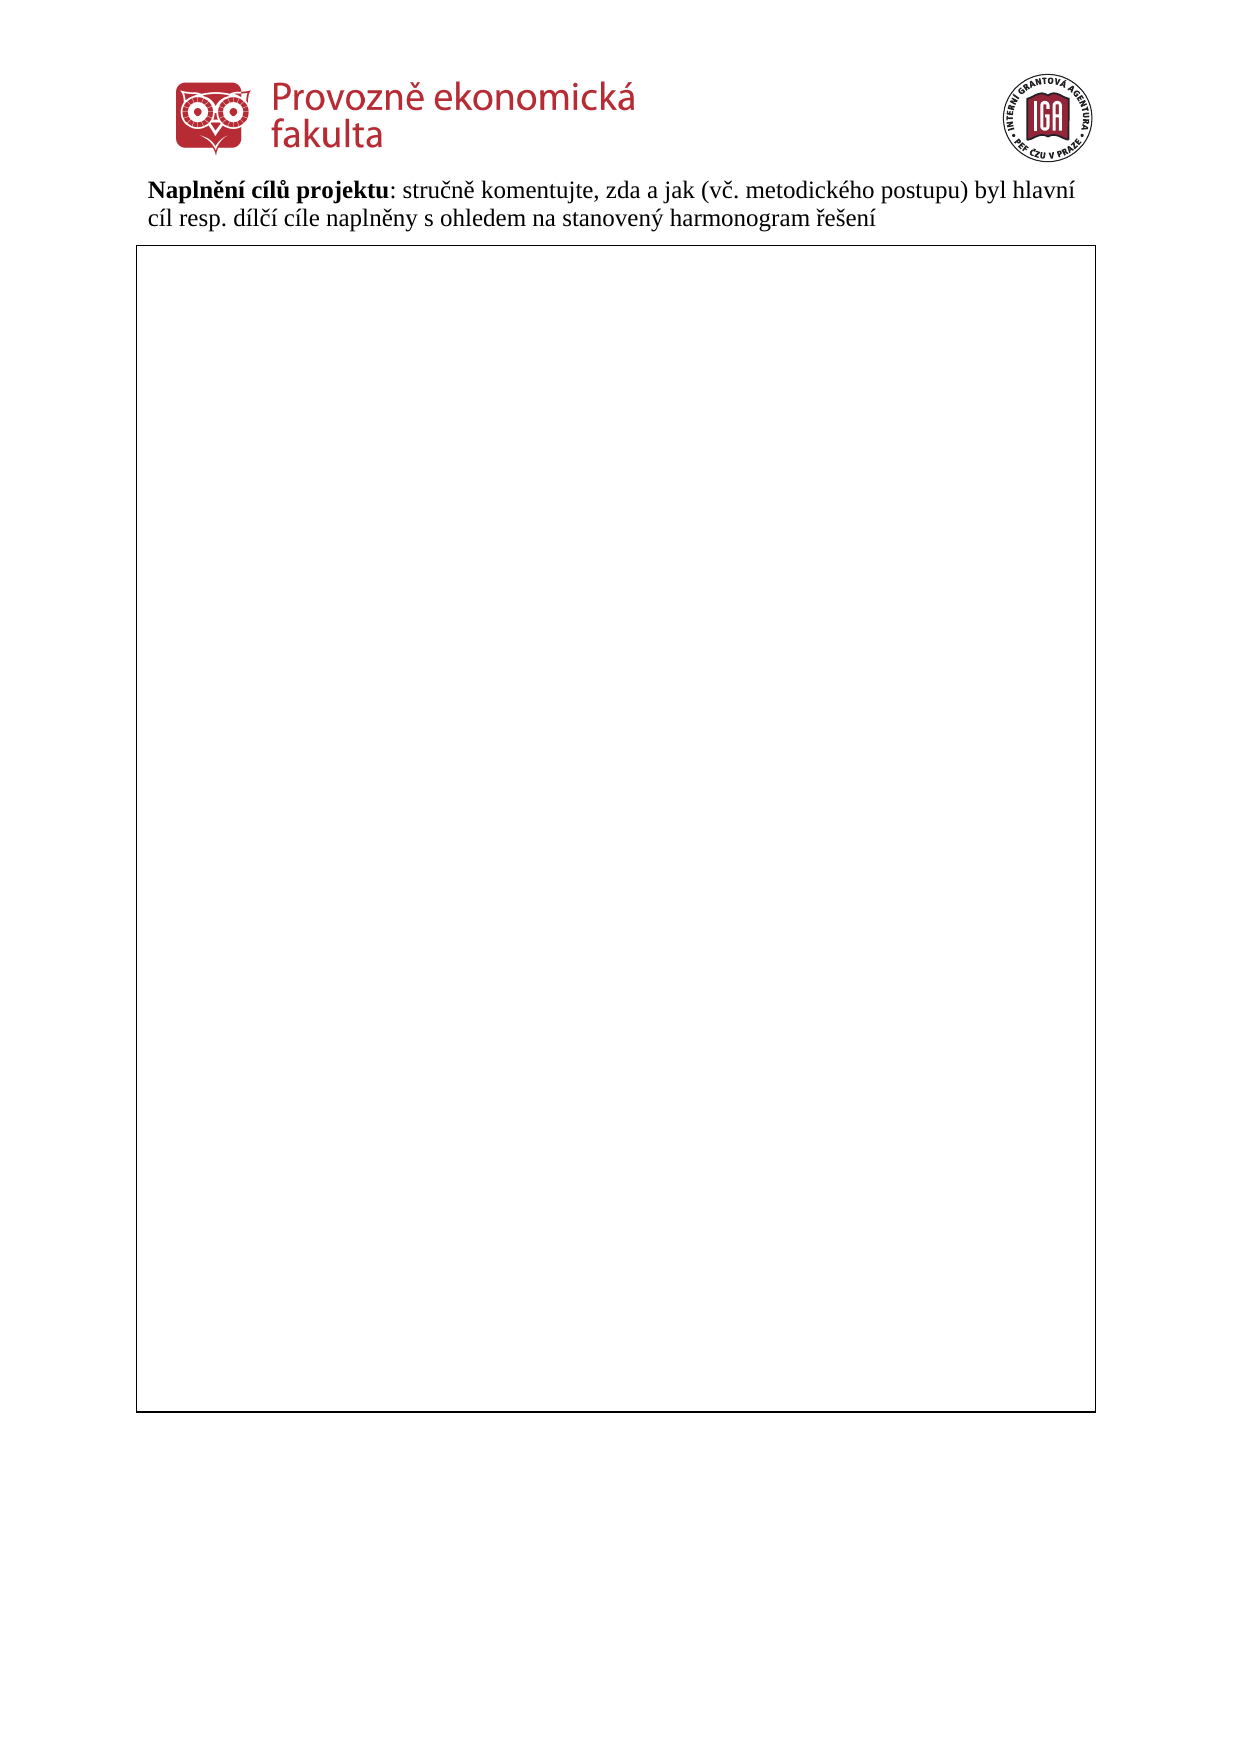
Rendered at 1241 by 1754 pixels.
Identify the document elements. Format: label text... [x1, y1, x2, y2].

text Naplnění cílů projektu: stručně komentujte, zda a jak (vč. metodického postupu) byl hlavní cíl resp. dílčí cíle naplněny s ohledem na stanovený harmonogram řešení [148, 175, 1093, 232]
table_header [137, 246, 1095, 1411]
picture [147, 73, 659, 163]
